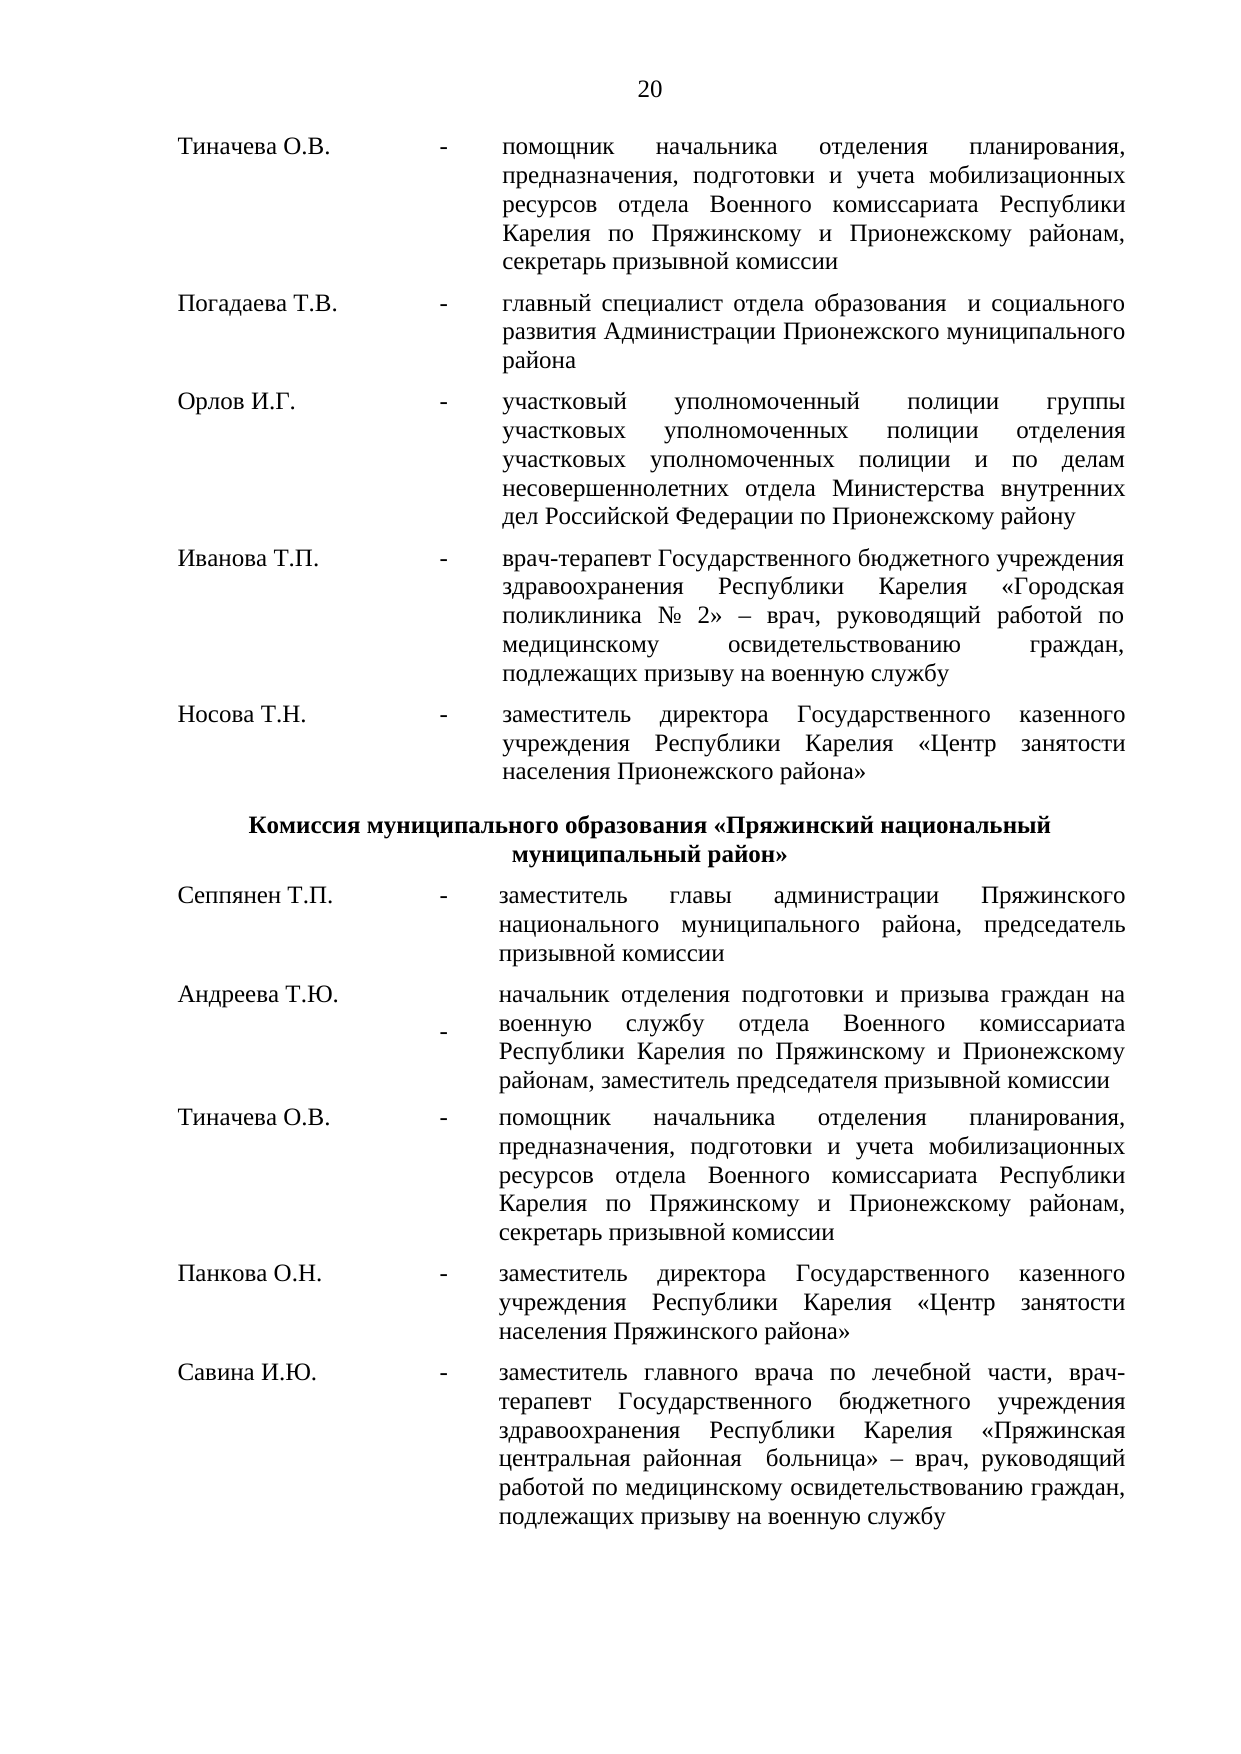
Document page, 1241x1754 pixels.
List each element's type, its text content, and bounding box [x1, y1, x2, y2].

table_cell Андреева Т.Ю. [166, 979, 428, 1102]
table_cell главный специалист отдела образования и социального развития Администрации Прионежского муниципального района [487, 288, 1137, 386]
table_cell заместитель главного врача по лечебной части, врач-терапевт Государственного бюджетного учреждения здравоохранения Республики Карелия «Пряжинская центральная районная больница» – врач, руководящий работой по медицинскому освидетельствованию граждан, подлежащих призыву на военную службу [487, 1357, 1137, 1542]
table_cell - [428, 288, 487, 386]
table_cell помощник начальника отделения планирования, предназначения, подготовки и учета мобилизационных ресурсов отдела Военного комиссариата Республики Карелия по Пряжинскому и Прионежскому районам, секретарь призывной комиссии [487, 1102, 1137, 1258]
table_cell заместитель директора Государственного казенного учреждения Республики Карелия «Центр занятости населения Прионежского района» [487, 699, 1137, 798]
table_cell Тиначева О.В. [166, 131, 428, 288]
table_cell - [428, 1259, 487, 1357]
table_cell Носова Т.Н. [166, 699, 428, 798]
table_cell - [428, 1357, 487, 1542]
table_cell Погадаева Т.В. [166, 288, 428, 386]
table_cell Панкова О.Н. [166, 1259, 428, 1357]
table_header - [428, 880, 487, 979]
text Комиссия муниципального образования «Пряжинский национальный муниципальный район» [177, 810, 1122, 868]
table_cell Орлов И.Г. [166, 386, 428, 543]
table_cell помощник начальника отделения планирования, предназначения, подготовки и учета мобилизационных ресурсов отдела Военного комиссариата Республики Карелия по Пряжинскому и Прионежскому районам, секретарь призывной комиссии [487, 131, 1137, 288]
table_cell Иванова Т.П. [166, 543, 428, 699]
table_cell - [428, 386, 487, 543]
table_header Сеппянен Т.П. [166, 880, 428, 979]
table_cell врач-терапевт Государственного бюджетного учреждения здравоохранения Республики Карелия «Городская поликлиника № 2» – врач, руководящий работой по медицинскому освидетельствованию граждан, подлежащих призыву на военную службу [487, 543, 1137, 699]
table_cell начальник отделения подготовки и призыва граждан на военную службу отдела Военного комиссариата Республики Карелия по Пряжинскому и Прионежскому районам, заместитель председателя призывной комиссии [487, 979, 1137, 1102]
table_cell - [428, 131, 487, 288]
table_cell Савина И.Ю. [166, 1357, 428, 1542]
table_cell заместитель директора Государственного казенного учреждения Республики Карелия «Центр занятости населения Пряжинского района» [487, 1259, 1137, 1357]
table_header заместитель главы администрации Пряжинского национального муниципального района, председатель призывной комиссии [487, 880, 1137, 979]
table_cell - [428, 1102, 487, 1258]
table_cell - [428, 699, 487, 798]
table_cell участковый уполномоченный полиции группы участковых уполномоченных полиции отделения участковых уполномоченных полиции и по делам несовершеннолетних отдела Министерства внутренних дел Российской Федерации по Прионежскому району [487, 386, 1137, 543]
table_cell Тиначева О.В. [166, 1102, 428, 1258]
table_cell - [428, 543, 487, 699]
table_cell - [428, 979, 487, 1102]
